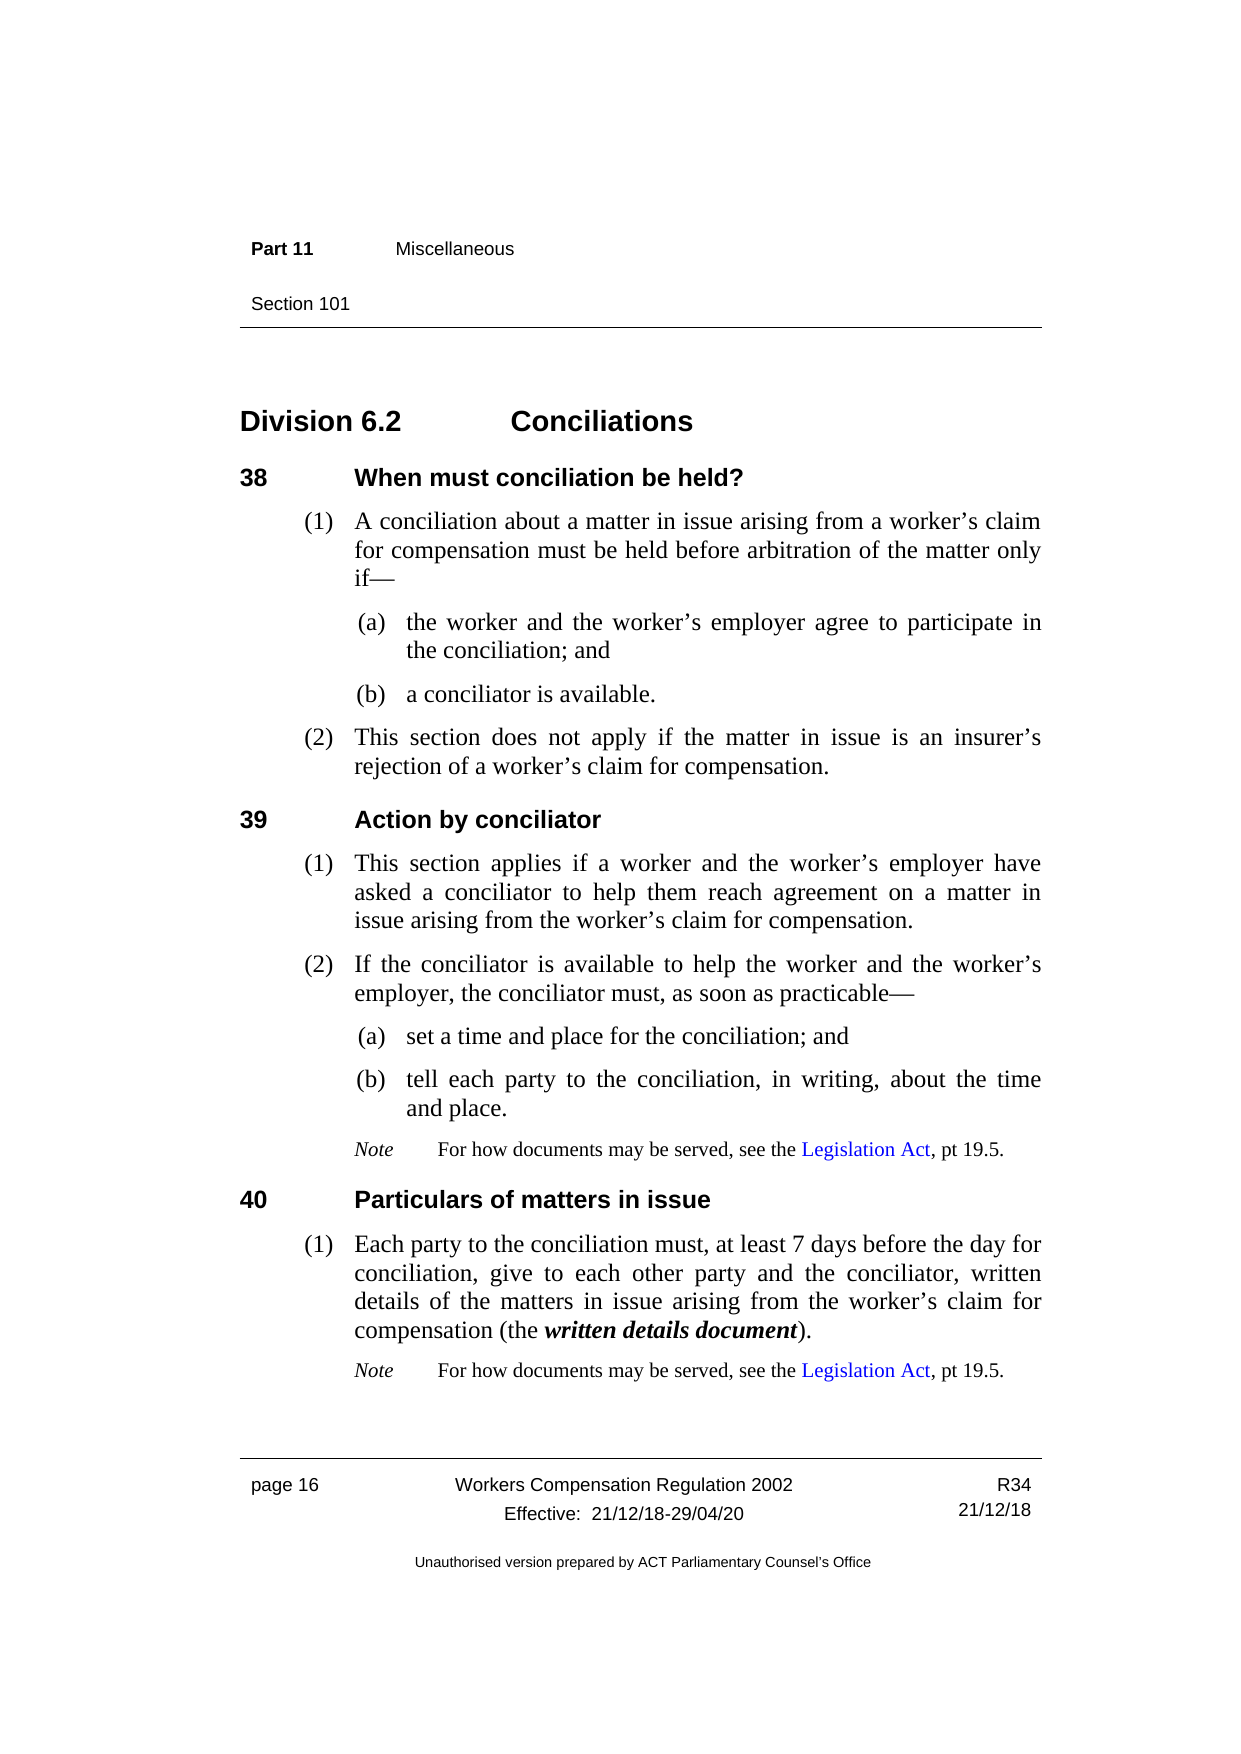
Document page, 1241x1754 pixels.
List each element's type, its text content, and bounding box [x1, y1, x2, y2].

text (2) This section does not apply if the matter in issue is an insurer’s rejection of a worker’s claim for compensation. [239, 722, 1042, 780]
text (1) This section applies if a worker and the worker’s employer have asked a conciliator to help them reach agreement on a matter in issue arising from the worker’s claim for compensation. [239, 848, 1042, 934]
text 40 Particulars of matters in issue [239, 1186, 1042, 1214]
text (1) A conciliation about a matter in issue arising from a worker’s claim for compensation must be held before arbitration of the matter only if— [239, 506, 1042, 592]
text Division 6.2 Conciliations [239, 404, 1042, 438]
text 38 When must conciliation be held? [239, 463, 1042, 491]
text (1) Each party to the conciliation must, at least 7 days before the day for conciliation, give to each other party and the conciliator, written details of the matters in issue arising from the worker’s claim for compensation (the written details document). [239, 1229, 1042, 1344]
text (a) the worker and the worker’s employer agree to participate in the conciliation; and [239, 607, 1042, 664]
text (a) set a time and place for the conciliation; and [239, 1021, 1042, 1050]
text (b) a conciliator is available. [239, 679, 1042, 708]
text Note For how documents may be served, see the Legislation Act, pt 19.5. [354, 1358, 1042, 1382]
text (b) tell each party to the conciliation, in writing, about the time and place. [239, 1064, 1042, 1122]
text Note For how documents may be served, see the Legislation Act, pt 19.5. [354, 1136, 1042, 1161]
text 39 Action by conciliator [239, 805, 1042, 833]
text (2) If the conciliator is available to help the worker and the worker’s employer, the conciliator must, as soon as practicable— [239, 949, 1042, 1006]
